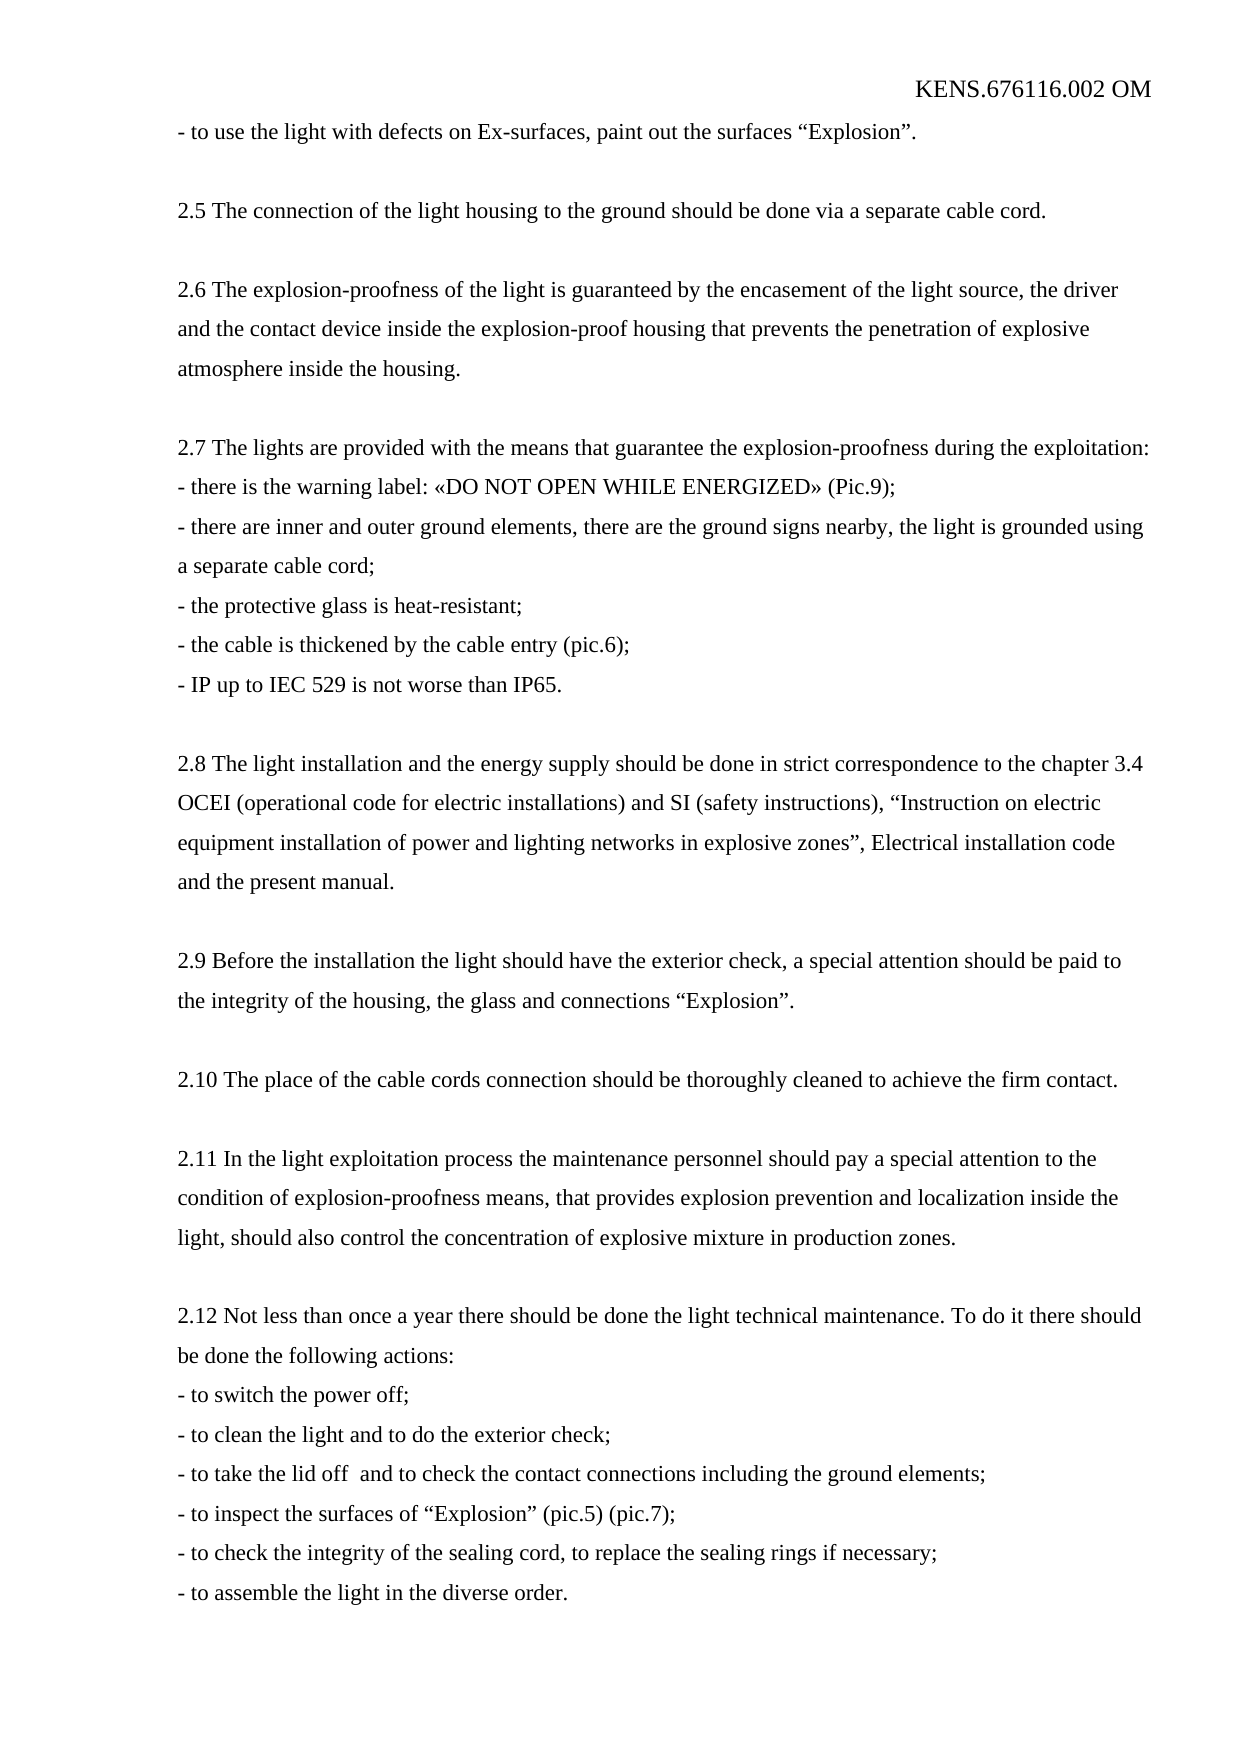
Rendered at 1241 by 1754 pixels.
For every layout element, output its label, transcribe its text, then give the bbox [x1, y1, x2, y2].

text - there is the warning label: «DO NOT OPEN WHILE ENERGIZED» (Pic.9); [177, 473, 1152, 500]
text - the protective glass is heat-resistant; [177, 592, 1152, 618]
text - to inspect the surfaces of “Explosion” (pic.5) (pic.7); [177, 1500, 1152, 1526]
text - to check the integrity of the sealing cord, to replace the sealing rings if necessary; [177, 1539, 1152, 1566]
text 2.11 In the light exploitation process the maintenance personnel should pay a special attention to the condition of explosion-proofness means, that provides explosion prevention and localization inside the light, should also control the concentration of explosive mixture in production zones. [177, 1144, 1152, 1250]
text - to clean the light and to do the exterior check; [177, 1421, 1152, 1447]
text - there are inner and outer ground elements, there are the ground signs nearby, the light is grounded using a separate cable cord; [177, 513, 1152, 579]
text 2.5 The connection of the light housing to the ground should be done via a separate cable cord. [177, 197, 1152, 223]
text - to take the lid off and to check the contact connections including the ground elements; [177, 1460, 1152, 1487]
text - to assemble the light in the diverse order. [177, 1579, 1152, 1605]
text 2.12 Not less than once a year there should be done the light technical maintenance. To do it there should be done the following actions: [177, 1302, 1152, 1368]
text 2.10 The place of the cable cords connection should be thoroughly cleaned to achieve the firm contact. [177, 1066, 1152, 1092]
text 2.8 The light installation and the energy supply should be done in strict correspondence to the chapter 3.4 OCEI (operational code for electric installations) and SI (safety instructions), “Instruction on electric equipment installation of power and lighting networks in explosive zones”, Electrical installation code and the present manual. [177, 750, 1152, 894]
text - to use the light with defects on Ex-surfaces, paint out the surfaces “Explosion”. [177, 118, 1152, 144]
text - to switch the power off; [177, 1381, 1152, 1408]
text - IP up to IEC 529 is not worse than IP65. [177, 671, 1152, 697]
text 2.9 Before the installation the light should have the exterior check, a special attention should be paid to the integrity of the housing, the glass and connections “Explosion”. [177, 947, 1152, 1013]
text 2.6 The explosion-proofness of the light is guaranteed by the encasement of the light source, the driver and the contact device inside the explosion-proof housing that prevents the penetration of explosive atmosphere inside the housing. [177, 276, 1152, 381]
text 2.7 The lights are provided with the means that guarantee the explosion-proofness during the exploitation: [177, 434, 1152, 460]
text - the cable is thickened by the cable entry (pic.6); [177, 631, 1152, 658]
